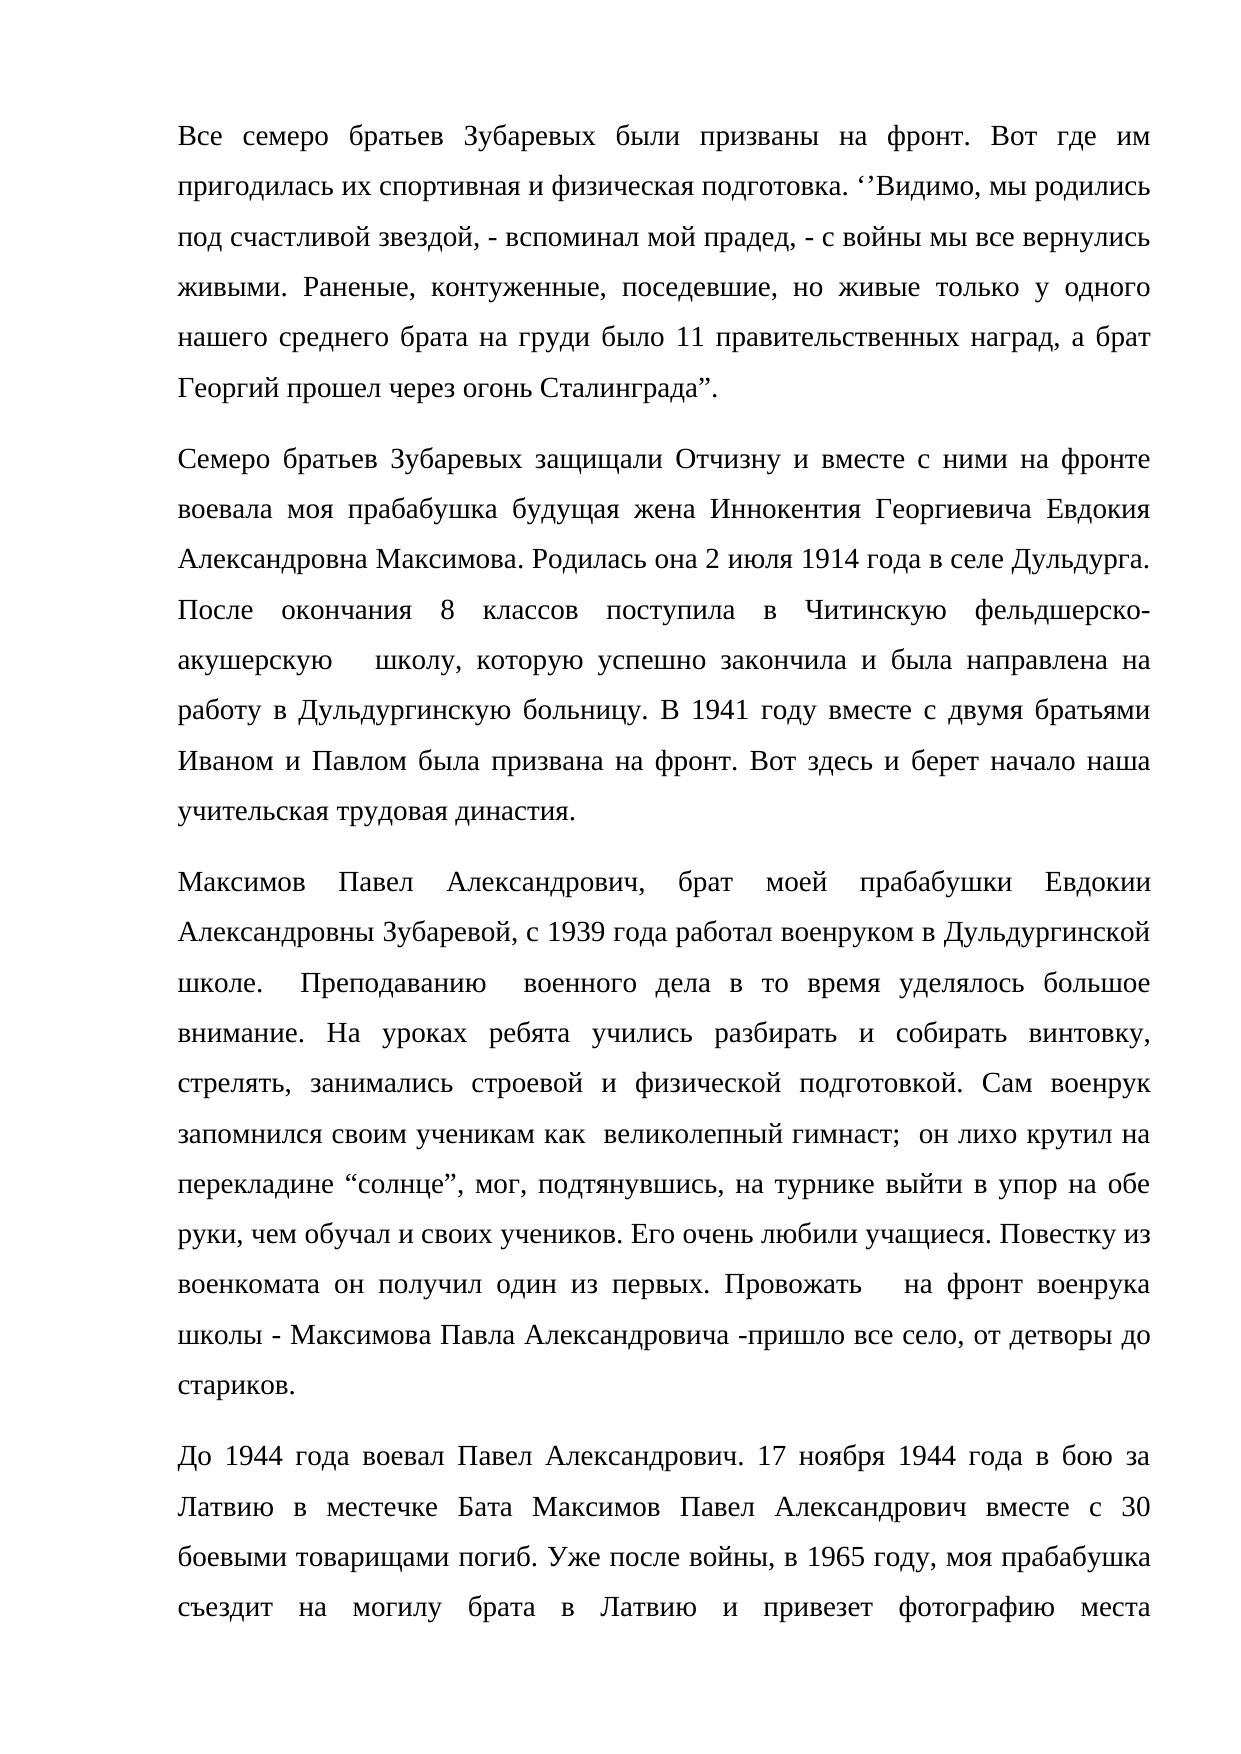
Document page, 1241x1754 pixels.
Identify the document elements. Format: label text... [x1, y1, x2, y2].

text Максимов Павел Александрович, брат моей прабабушки Евдокии Александровны Зубаревой, с 1939 года работал военруком в Дульдургинской школе. Преподаванию военного дела в то время уделялось большое внимание. На уроках ребята учились разбирать и собирать винтовку, стрелять, занимались строевой и физической подготовкой. Сам военрук запомнился своим ученикам как великолепный гимнаст; он лихо крутил на перекладине “солнце”, мог, подтянувшись, на турнике выйти в упор на обе руки, чем обучал и своих учеников. Его очень любили учащиеся. Повестку из военкомата он получил один из первых. Провожать на фронт военрука школы - Максимова Павла Александровича -пришло все село, от детворы до стариков. [177, 864, 1152, 1401]
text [177, 1438, 1152, 1623]
text Семеро братьев Зубаревых защищали Отчизну и вместе с ними на фронте воевала моя прабабушка будущая жена Иннокентия Георгиевича Евдокия Александровна Максимова. Родилась она 2 июля 1914 года в селе Дульдурга. После окончания 8 классов поступила в Читинскую фельдшерско-акушерскую школу, которую успешно закончила и была направлена на работу в Дульдургинскую больницу. В 1941 году вместе с двумя братьями Иваном и Павлом была призвана на фронт. Вот здесь и берет начало наша учительская трудовая династия. [177, 441, 1152, 827]
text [177, 118, 1152, 403]
